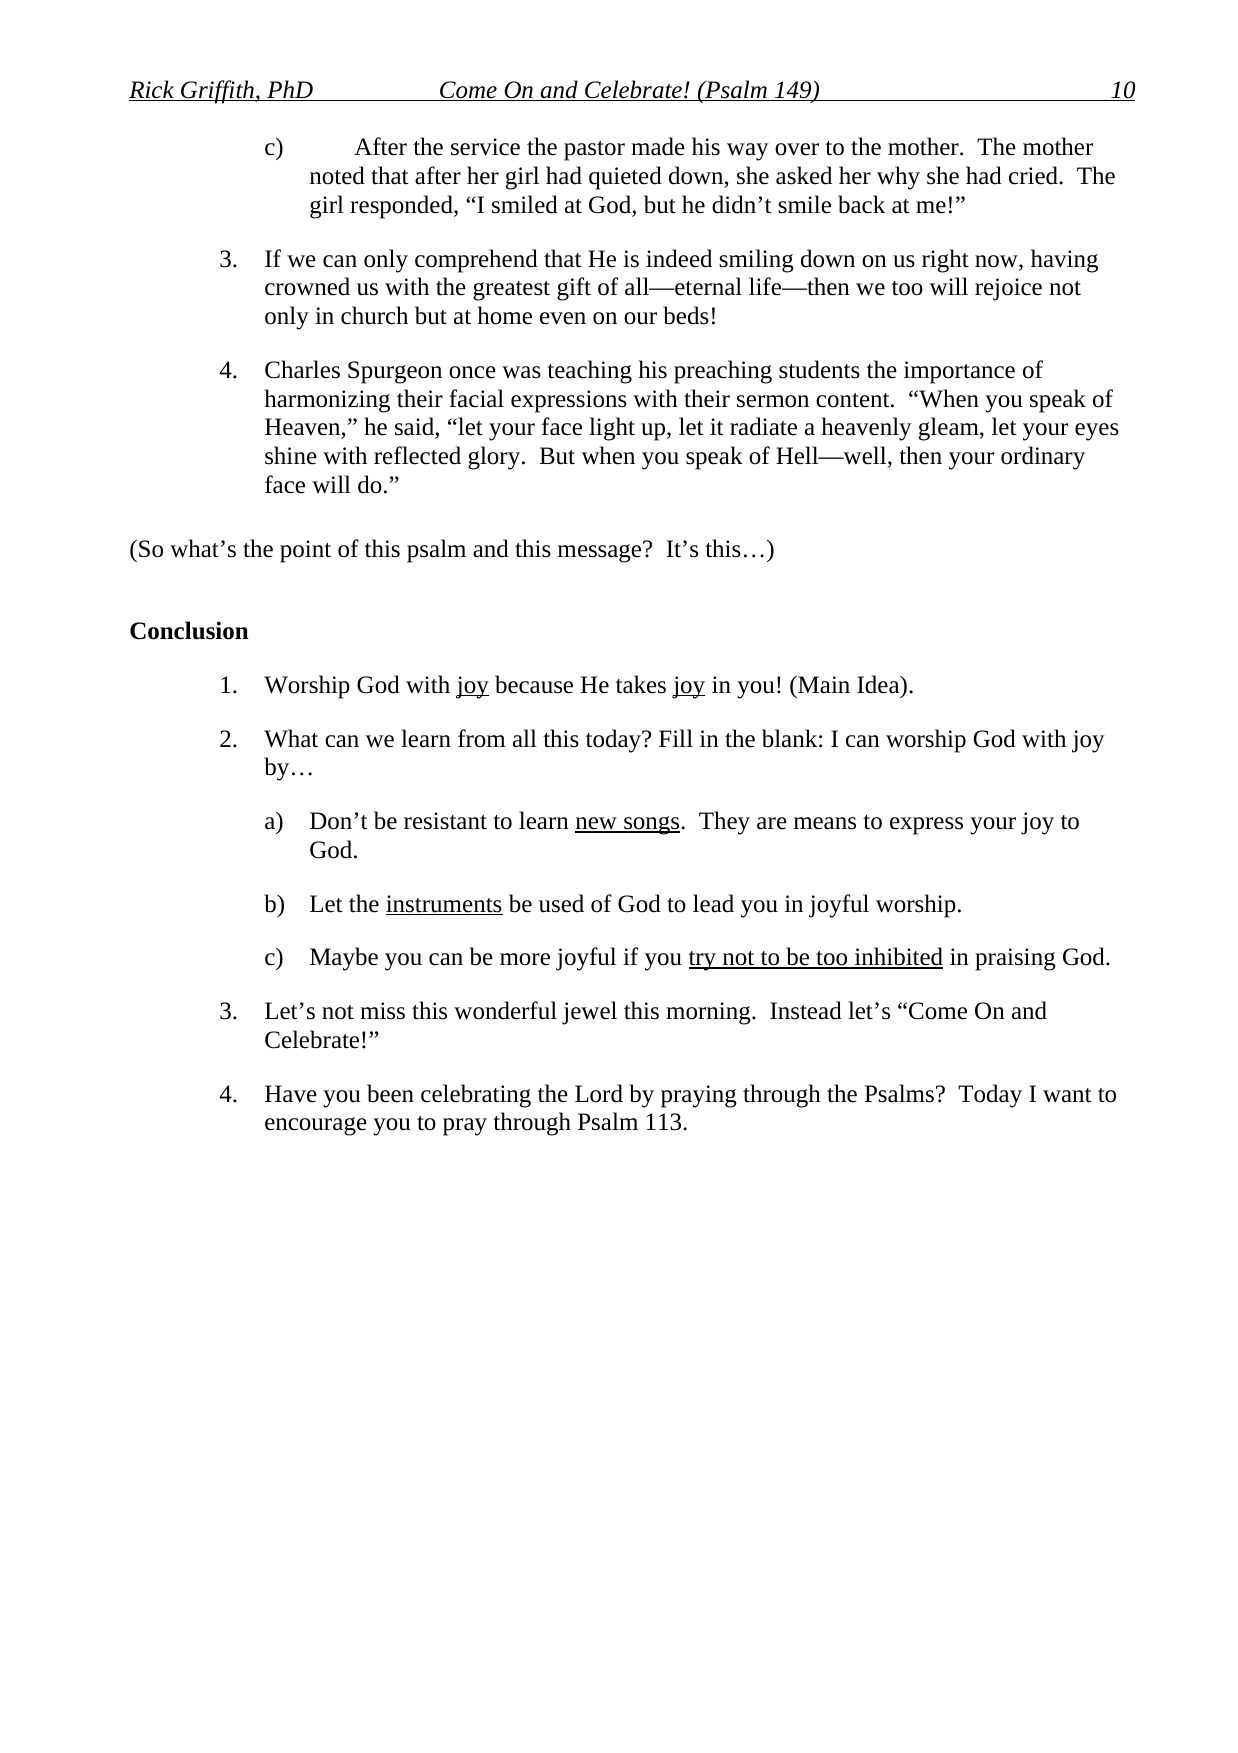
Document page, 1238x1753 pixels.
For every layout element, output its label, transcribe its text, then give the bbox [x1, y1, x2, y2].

subtitle Don’t be resistant to learn new songs. They are means to express your joy to God. [264, 806, 1131, 864]
subtitle Worship God with joy because He takes joy in you! (Main Idea). [219, 670, 1131, 699]
subtitle Have you been celebrating the Lord by praying through the Psalms? Today I want to encourage you to pray through Psalm 113. [219, 1079, 1131, 1136]
subtitle Conclusion [129, 616, 1131, 645]
subtitle After the service the pastor made his way over to the mother. The mother noted that after her girl had quieted down, she asked her why she had cried. The girl responded, “I smiled at God, but he didn’t smile back at me!” TAN 2820 [264, 132, 1131, 219]
subtitle Charles Spurgeon once was teaching his preaching students the importance of harmonizing their facial expressions with their sermon content. “When you speak of Heaven,” he said, “let your face light up, let it radiate a heavenly gleam, let your eyes shine with reflected glory. But when you speak of Hell—well, then your ordinary face will do.” TAN 2818 [219, 355, 1131, 499]
subtitle If we can only comprehend that He is indeed smiling down on us right now, having crowned us with the greatest gift of all—eternal life—then we too will rejoice not only in church but at home even on our beds! [219, 244, 1131, 330]
subtitle Maybe you can be more joyful if you try not to be too inhibited in praising God. [264, 942, 1131, 971]
text (So what’s the point of this psalm and this message? It’s this…) [129, 534, 1129, 562]
subtitle Let the instruments be used of God to lead you in joyful worship. [264, 889, 1131, 917]
subtitle What can we learn from all this today? Fill in the blank: I can worship God with joy by… [219, 724, 1131, 781]
subtitle Let’s not miss this wonderful jewel this morning. Instead let’s “Come On and Celebrate!” [219, 996, 1131, 1054]
